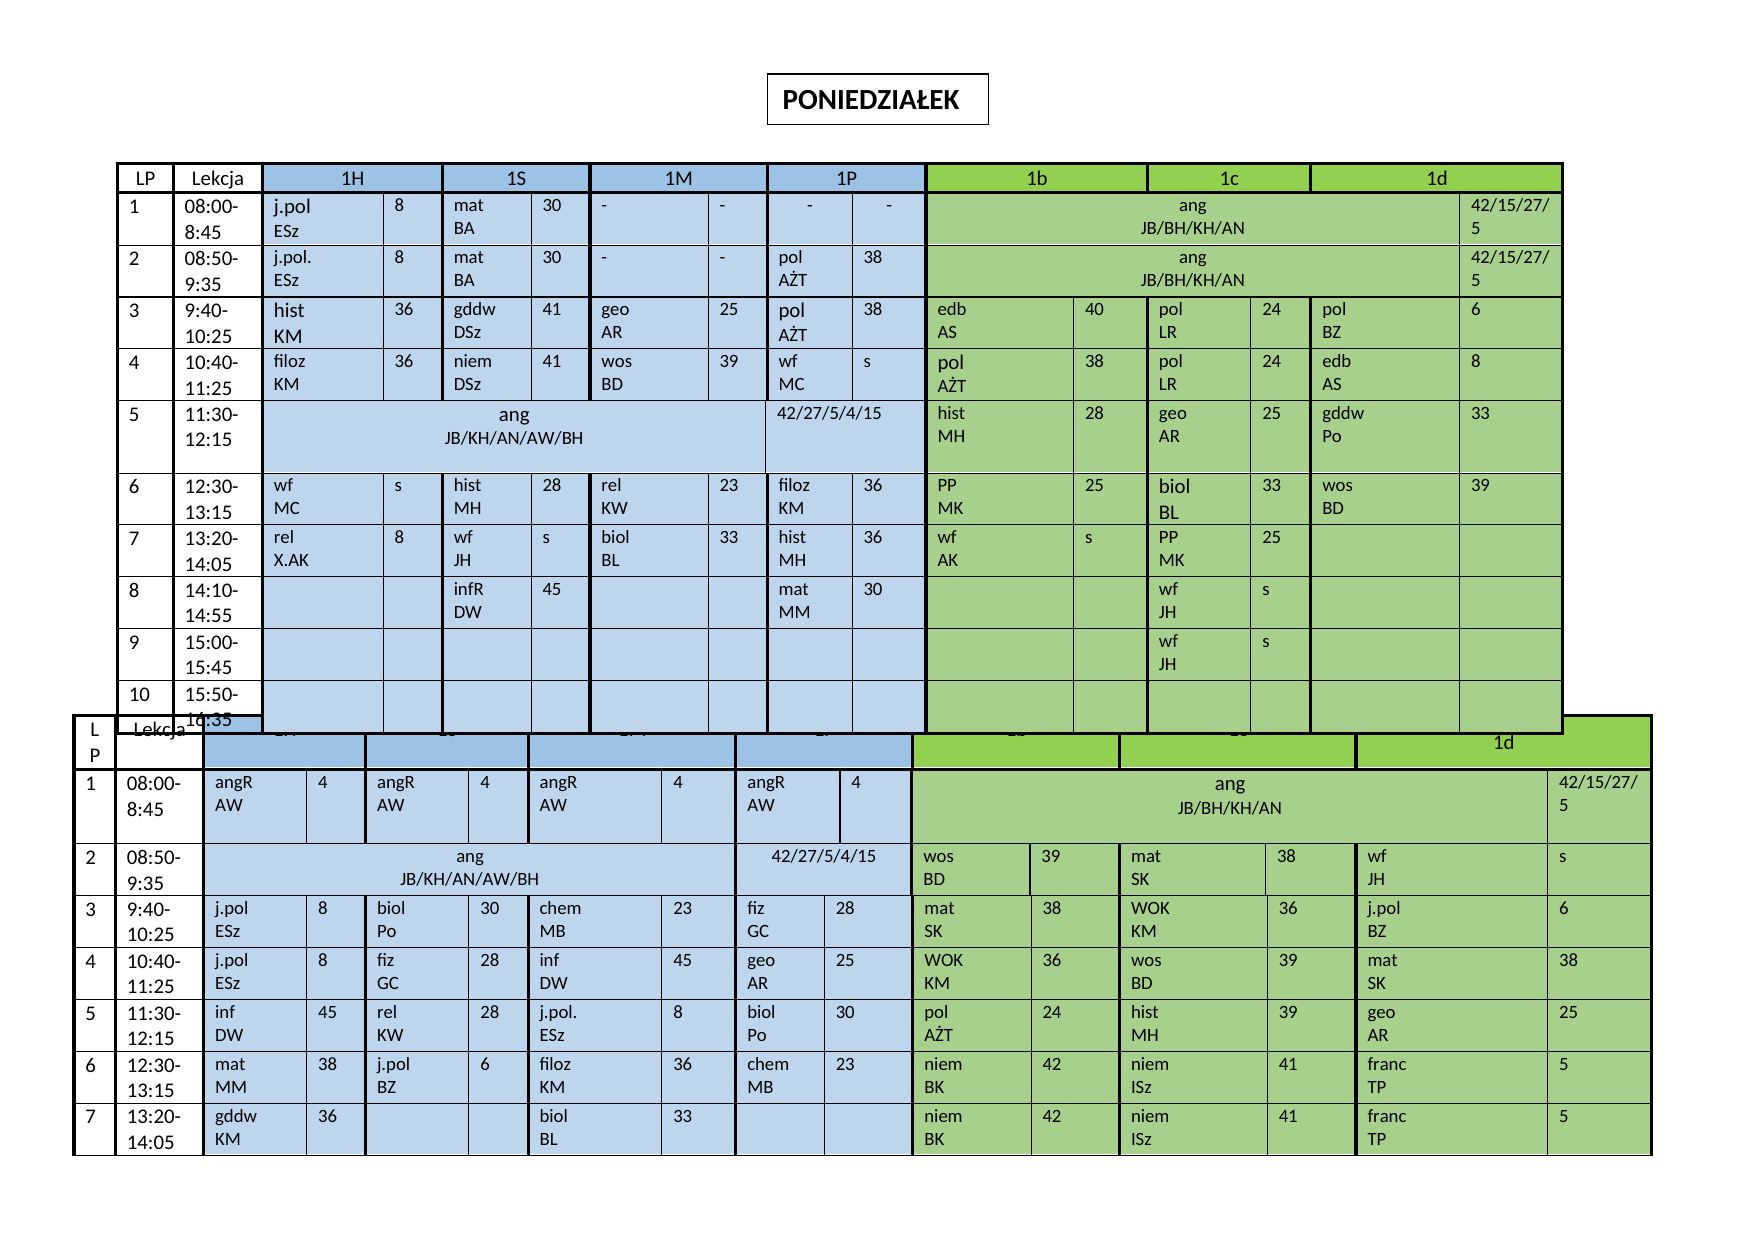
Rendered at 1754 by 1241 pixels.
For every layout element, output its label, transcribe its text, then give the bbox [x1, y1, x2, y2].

table_cell WOK KM [1121, 896, 1267, 947]
table_cell 30 [532, 246, 588, 296]
table_cell 41 [1268, 1104, 1354, 1154]
table_cell 5 [119, 401, 172, 472]
table_cell 4 [662, 771, 734, 843]
table_cell ang JB/BH/KH/AN [928, 194, 1459, 244]
table_header 1S [444, 165, 588, 191]
table_cell [928, 681, 1073, 732]
table_cell [825, 1104, 911, 1154]
table_cell [1460, 577, 1561, 628]
table_cell 3 [119, 298, 172, 348]
table_cell 6 [1548, 896, 1650, 947]
table_cell inf DW [205, 1000, 306, 1051]
table_cell wos BD [913, 844, 1029, 895]
table_cell j.pol BZ [367, 1052, 468, 1103]
table_cell wf AK [928, 525, 1073, 576]
table_cell 45 [307, 1000, 364, 1051]
table_cell s [1548, 844, 1650, 895]
table_cell PP MK [928, 474, 1073, 524]
table_cell 5 [1548, 1104, 1650, 1154]
table_cell filoz KM [530, 1052, 661, 1103]
table_cell [532, 629, 588, 680]
table_cell 39 [1031, 844, 1118, 895]
table_cell 28 [469, 1000, 527, 1051]
table_cell 2 [76, 844, 114, 895]
table_cell [853, 681, 924, 732]
table_cell 8 [307, 948, 364, 999]
table_cell 42/15/27/5 [1460, 246, 1561, 296]
table_cell [1312, 629, 1459, 680]
table_cell 10 [119, 681, 172, 732]
table_cell [928, 629, 1073, 680]
table_cell edb AS [1312, 349, 1459, 400]
table_cell [1312, 525, 1459, 576]
table_cell 25 [1074, 474, 1146, 524]
table_cell rel X.AK [264, 525, 383, 576]
table_cell 3 [76, 896, 114, 947]
table_cell [592, 629, 708, 680]
table_cell 40 [1074, 298, 1146, 348]
table_cell j.pol BZ [1358, 896, 1547, 947]
table_cell 28 [469, 948, 527, 999]
table_cell 15:50-16:35 [175, 681, 261, 732]
table_cell 39 [709, 349, 766, 400]
table_cell 7 [119, 525, 172, 576]
table_cell 6 [119, 474, 172, 524]
table_cell [264, 577, 383, 628]
table_cell [592, 577, 708, 628]
table_cell 15:00-15:45 [175, 629, 261, 680]
table_cell chem MB [530, 896, 661, 947]
table_header 1d [1358, 717, 1650, 767]
table_cell 42/27/5/4/15 [737, 844, 910, 895]
table_cell 36 [1032, 948, 1118, 999]
table_cell j.pol. ESz [264, 246, 383, 296]
table_cell 25 [825, 948, 911, 999]
table_cell angR AW [737, 771, 839, 843]
table_cell hist MH [1121, 1000, 1267, 1051]
table_cell geo AR [1149, 401, 1250, 472]
table_cell WOK KM [914, 948, 1031, 999]
table_header 1H [264, 165, 441, 191]
table_cell 30 [469, 896, 527, 947]
table_cell 23 [662, 896, 734, 947]
table_cell 12:30-13:15 [175, 474, 261, 524]
table_cell [928, 577, 1073, 628]
table_cell 36 [307, 1104, 364, 1154]
table_cell j.pol. ESz [530, 1000, 661, 1051]
table_cell 6 [469, 1052, 527, 1103]
table_cell 45 [662, 948, 734, 999]
table_cell 5 [76, 1000, 114, 1051]
table_cell s [853, 349, 924, 400]
table_cell 23 [709, 474, 766, 524]
table_cell 36 [853, 525, 924, 576]
table_cell geo AR [592, 298, 708, 348]
table_header 1M [592, 165, 766, 191]
table_cell [1312, 577, 1459, 628]
table_cell hist MH [769, 525, 852, 576]
table_cell pol AŻT [928, 349, 1073, 400]
table_cell franc TP [1358, 1052, 1547, 1103]
table_cell 8 [384, 525, 441, 576]
table_cell - [592, 246, 708, 296]
table_cell 41 [532, 298, 588, 348]
table_cell biol Po [737, 1000, 824, 1051]
table_header LP [76, 717, 114, 767]
table_cell [264, 681, 383, 732]
table_cell geo AR [737, 948, 824, 999]
table_cell [532, 681, 588, 732]
table_cell [853, 629, 924, 680]
table_cell 41 [1268, 1052, 1354, 1103]
table_cell [709, 681, 766, 732]
table_header 1c [1121, 735, 1354, 767]
table_cell ang JB/KH/AN/AW/BH [205, 844, 734, 895]
table_cell s [384, 474, 441, 524]
table_cell 38 [1266, 844, 1354, 895]
table_cell [1149, 681, 1250, 732]
table_header 1P [769, 165, 924, 191]
table_cell 25 [1251, 525, 1309, 576]
table_cell - [709, 194, 766, 244]
table_cell wf JH [444, 525, 531, 576]
table_cell 8 [384, 194, 441, 244]
table_header 1S [367, 735, 527, 767]
table_cell biol BL [592, 525, 708, 576]
table_cell 13:20-14:05 [175, 525, 261, 576]
table_cell 8 [384, 246, 441, 296]
table_cell gddw KM [205, 1104, 306, 1154]
table_cell [264, 629, 383, 680]
table_cell niem ISz [1121, 1052, 1267, 1103]
table_cell [1074, 577, 1146, 628]
table_cell 08:50-9:35 [175, 246, 261, 296]
table_cell [1074, 629, 1146, 680]
table_cell 38 [1548, 948, 1650, 999]
table_cell 28 [825, 896, 911, 947]
table_cell 38 [1074, 349, 1146, 400]
table_cell [769, 681, 852, 732]
table_cell 5 [1548, 1052, 1650, 1103]
table_cell niem DSz [444, 349, 531, 400]
table_cell franc TP [1358, 1104, 1547, 1154]
table_cell mat SK [914, 896, 1031, 947]
table_cell 08:50-9:35 [117, 844, 202, 895]
table_cell 4 [307, 771, 364, 843]
table_cell 23 [825, 1052, 911, 1103]
table_cell angR AW [205, 771, 306, 843]
table_cell geo AR [1358, 1000, 1547, 1051]
table_cell 1 [119, 194, 172, 244]
table_header Lekcja [117, 735, 202, 767]
table_cell 30 [532, 194, 588, 244]
table_cell pol LR [1149, 349, 1250, 400]
table_cell 8 [1460, 349, 1561, 400]
table_cell j.pol ESz [205, 896, 306, 947]
table_cell filoz KM [264, 349, 383, 400]
table_cell 38 [307, 1052, 364, 1103]
table_cell 10:40-11:25 [117, 948, 202, 999]
table_cell wos BD [592, 349, 708, 400]
table_cell 4 [841, 771, 910, 843]
table_cell pol BZ [1312, 298, 1459, 348]
table_cell 42/15/27/5 [1460, 194, 1561, 244]
table_cell [444, 629, 531, 680]
table_cell 36 [853, 474, 924, 524]
table_cell 39 [1268, 1000, 1354, 1051]
table_cell 12:30-13:15 [117, 1052, 202, 1103]
table_cell 08:00-8:45 [175, 194, 261, 244]
table_header LP [119, 165, 172, 191]
table_cell 9:40-10:25 [117, 896, 202, 947]
table_header 1b [928, 165, 1146, 191]
table_cell - [769, 194, 852, 244]
table_cell [367, 1104, 468, 1154]
table_cell 42 [1032, 1052, 1118, 1103]
table_cell 8 [307, 896, 364, 947]
table_cell 9:40-10:25 [175, 298, 261, 348]
table_cell [1312, 681, 1459, 732]
table_cell mat SK [1121, 844, 1265, 895]
table_cell 41 [532, 349, 588, 400]
table_header 1M [530, 735, 734, 767]
table_cell [384, 629, 441, 680]
table_cell fiz GC [737, 896, 824, 947]
table_cell wos BD [1312, 474, 1459, 524]
table_cell mat SK [1358, 948, 1547, 999]
table_cell 08:00-8:45 [117, 771, 202, 843]
table_cell [384, 681, 441, 732]
table_cell s [532, 525, 588, 576]
table_cell niem BK [914, 1104, 1031, 1154]
table_cell pol AŻT [914, 1000, 1031, 1051]
table_cell inf DW [530, 948, 661, 999]
table_cell 36 [1268, 896, 1354, 947]
table_cell 28 [532, 474, 588, 524]
table_cell biol Po [367, 896, 468, 947]
table_cell 25 [1548, 1000, 1650, 1051]
table_cell 30 [853, 577, 924, 628]
table_cell [737, 1104, 824, 1154]
table_cell wf MC [769, 349, 852, 400]
table_cell [592, 681, 708, 732]
table_cell 39 [1268, 948, 1354, 999]
table_header 1c [1149, 165, 1309, 191]
table_cell 33 [1460, 401, 1561, 472]
table_header 1P [737, 735, 911, 767]
table_cell hist KM [264, 298, 383, 348]
table_cell [1460, 525, 1561, 576]
table_cell - [592, 194, 708, 244]
table_cell mat BA [444, 246, 531, 296]
table_header Lekcja [175, 165, 261, 191]
table_cell pol AŻT [769, 246, 852, 296]
table_cell 11:30-12:15 [117, 1000, 202, 1051]
table_cell infR DW [444, 577, 531, 628]
table_cell 4 [469, 771, 527, 843]
table_cell 42/27/5/4/15 [766, 401, 924, 472]
table_header 1d [1312, 165, 1561, 191]
table_cell ang JB/KH/AN/AW/BH [264, 401, 765, 472]
table_cell 6 [76, 1052, 114, 1103]
table_cell [1460, 681, 1561, 732]
table_cell 45 [532, 577, 588, 628]
table_cell 10:40-11:25 [175, 349, 261, 400]
table_cell 24 [1251, 298, 1309, 348]
table_cell gddw DSz [444, 298, 531, 348]
table_cell 1 [76, 771, 114, 843]
table_cell biol BL [530, 1104, 661, 1154]
table_cell 8 [119, 577, 172, 628]
table_cell biol BL [1149, 474, 1250, 524]
table_cell pol LR [1149, 298, 1250, 348]
table_cell rel KW [592, 474, 708, 524]
table_cell 13:20-14:05 [117, 1104, 202, 1154]
table_cell mat MM [769, 577, 852, 628]
table_cell wf JH [1358, 844, 1547, 895]
table_cell 24 [1032, 1000, 1118, 1051]
table_cell s [1251, 629, 1309, 680]
table_cell 38 [1032, 896, 1118, 947]
table_cell ang JB/BH/KH/AN [928, 246, 1459, 296]
table_cell - [853, 194, 924, 244]
table_cell 36 [662, 1052, 734, 1103]
table_cell 7 [76, 1104, 114, 1154]
table_cell wf JH [1149, 629, 1250, 680]
table_cell [469, 1104, 527, 1154]
table_cell wos BD [1121, 948, 1267, 999]
table_cell 28 [1074, 401, 1146, 472]
table_cell angR AW [367, 771, 468, 843]
table_cell 36 [384, 298, 441, 348]
table_cell pol AŻT [769, 298, 852, 348]
table_cell niem ISz [1121, 1104, 1267, 1154]
table_cell wf MC [264, 474, 383, 524]
table_cell 36 [384, 349, 441, 400]
table_header 1H [205, 735, 364, 767]
table_cell [384, 577, 441, 628]
table_cell hist MH [928, 401, 1073, 472]
table_cell 11:30-12:15 [175, 401, 261, 472]
table_cell 2 [119, 246, 172, 296]
table_cell 4 [76, 948, 114, 999]
table_cell PP MK [1149, 525, 1250, 576]
table_cell [709, 577, 766, 628]
table_cell mat MM [205, 1052, 306, 1103]
table_cell [444, 681, 531, 732]
table_cell mat BA [444, 194, 531, 244]
table_cell niem BK [914, 1052, 1031, 1103]
table_cell 8 [662, 1000, 734, 1051]
table_cell 38 [853, 246, 924, 296]
table_cell [1074, 681, 1146, 732]
table_cell [1460, 629, 1561, 680]
table_cell 38 [853, 298, 924, 348]
table_cell j.pol ESz [205, 948, 306, 999]
table_cell 24 [1251, 349, 1309, 400]
table_cell 33 [1251, 474, 1309, 524]
table_cell 9 [119, 629, 172, 680]
table_cell rel KW [367, 1000, 468, 1051]
table_cell gddw Po [1312, 401, 1459, 472]
table_cell - [709, 246, 766, 296]
table_cell [769, 629, 852, 680]
table_cell [709, 629, 766, 680]
table_cell j.pol ESz [264, 194, 383, 244]
table_cell hist MH [444, 474, 531, 524]
table_cell ang JB/BH/KH/AN [913, 771, 1547, 843]
table_cell 42/15/27/5 [1548, 771, 1650, 843]
table_cell edb AS [928, 298, 1073, 348]
table_cell s [1074, 525, 1146, 576]
table_cell filoz KM [769, 474, 852, 524]
table_cell s [1251, 577, 1309, 628]
table_cell chem MB [737, 1052, 824, 1103]
table_cell angR AW [530, 771, 661, 843]
table_cell [1251, 681, 1309, 732]
table_cell 25 [1251, 401, 1309, 472]
table_cell 33 [662, 1104, 734, 1154]
table_cell 14:10-14:55 [175, 577, 261, 628]
table_cell 25 [709, 298, 766, 348]
table_cell 42 [1032, 1104, 1118, 1154]
table_header 1b [914, 735, 1118, 767]
table_cell fiz GC [367, 948, 468, 999]
table_cell 4 [119, 349, 172, 400]
table_cell 30 [825, 1000, 911, 1051]
table_cell 33 [709, 525, 766, 576]
table_cell 39 [1460, 474, 1561, 524]
table_cell 6 [1460, 298, 1561, 348]
table_cell wf JH [1149, 577, 1250, 628]
